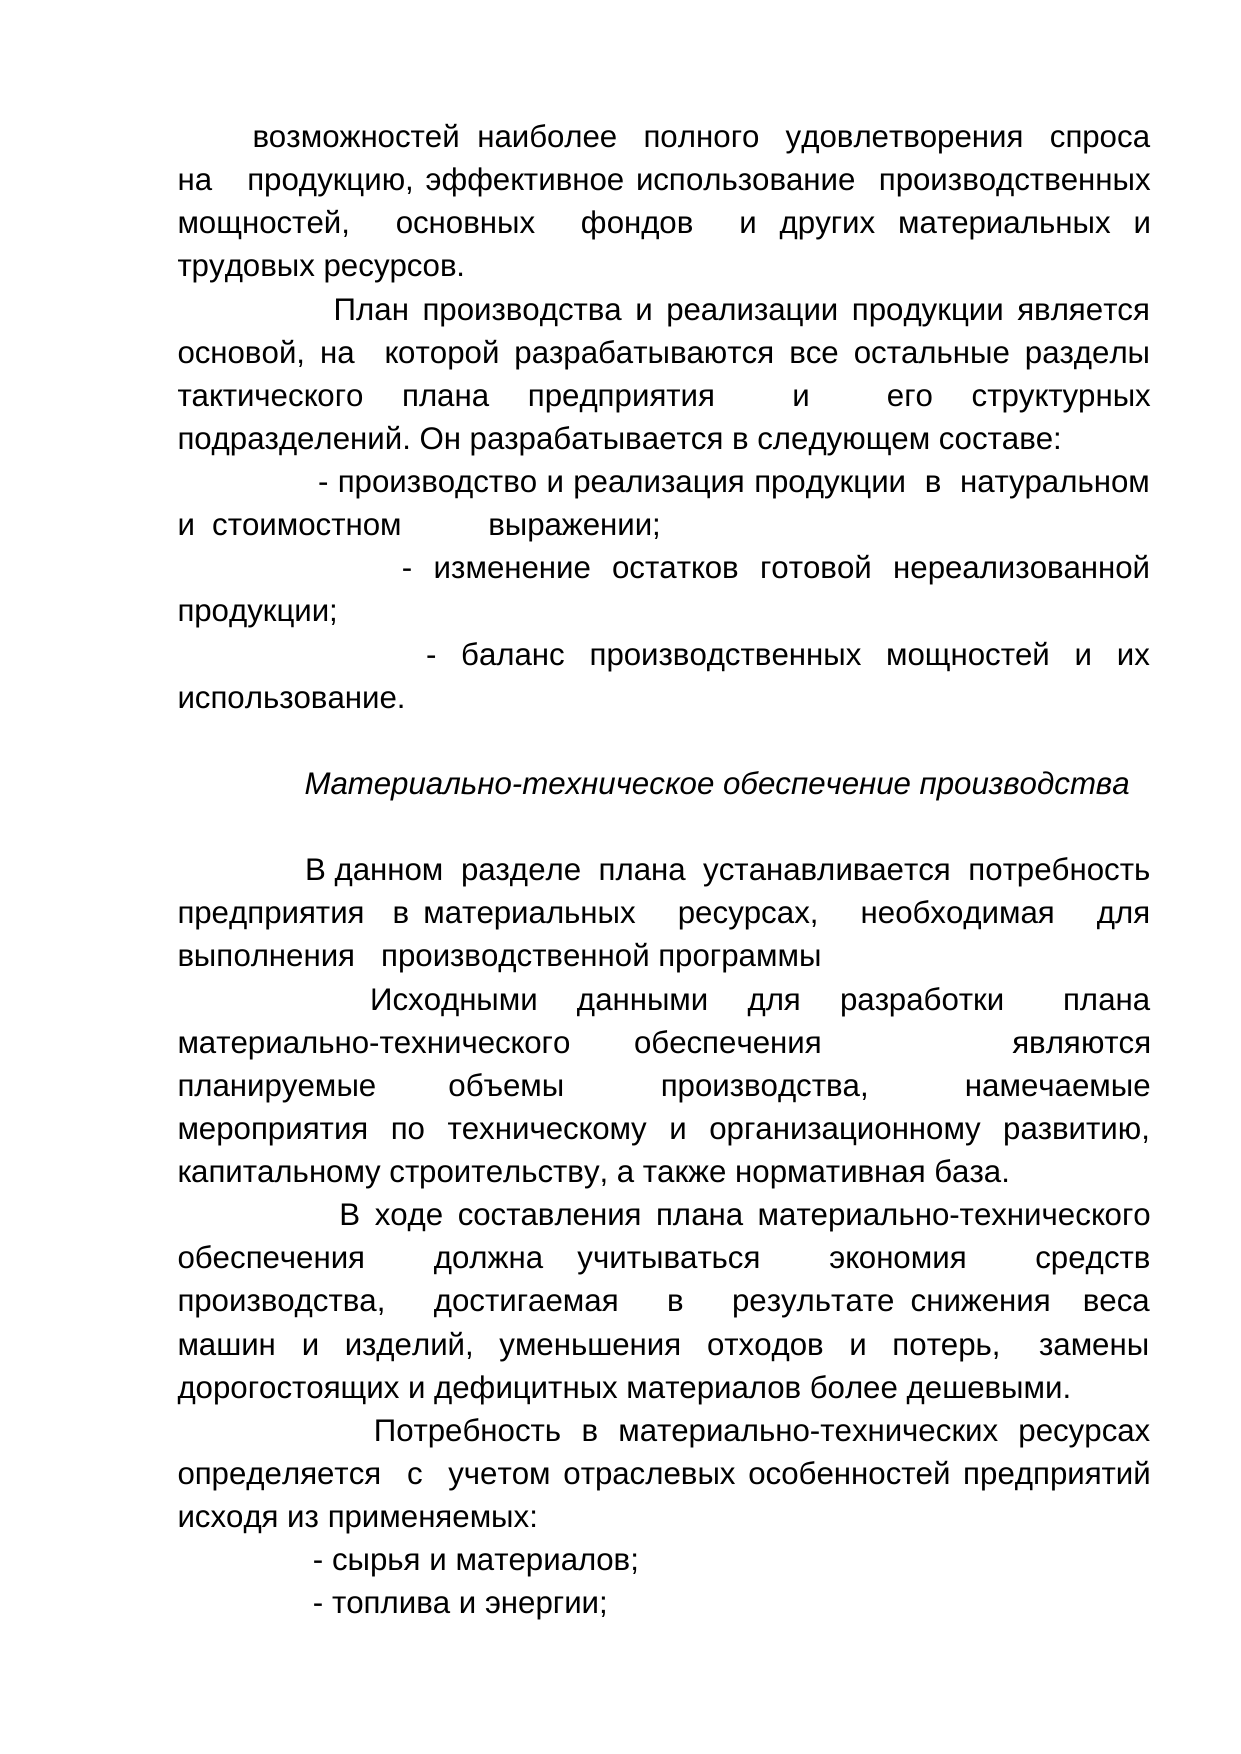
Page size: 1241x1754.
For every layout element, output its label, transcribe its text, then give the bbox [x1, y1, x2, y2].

text - топлива и энергии; [177, 1584, 1152, 1620]
text Потребность в материально-технических ресурсах определяется с учетом отраслевых особенностей предприятий исходя из применяемых: [177, 1412, 1152, 1534]
text - сырья и материалов; [177, 1541, 1152, 1577]
text Материально-техническое обеспечение производства [177, 765, 1152, 801]
text В данном разделе плана устанавливается потребность предприятия в материальных ресурсах, необходимая для выполнения производственной программы [177, 851, 1152, 973]
text - производство и реализация продукции в натуральном и стоимостном выражении; [177, 463, 1152, 542]
text Исходными данными для разработки плана материально-технического обеспечения являются планируемые объемы производства, намечаемые мероприятия по техническому и организационному развитию, капитальному строительству, а также нормативная база. [177, 981, 1152, 1189]
text План производства и реализации продукции является основой, на которой разрабатываются все остальные разделы тактического плана предприятия и его структурных подразделений. Он разрабатывается в следующем составе: [177, 291, 1152, 456]
text - изменение остатков готовой нереализованной продукции; [177, 549, 1152, 628]
text - баланс производственных мощностей и их использование. [177, 636, 1152, 715]
text возможностей наиболее полного удовлетворения спроса на продукцию, эффективное использование производственных мощностей, основных фондов и других материальных и трудовых ресурсов. [177, 118, 1152, 283]
text В ходе составления плана материально-технического обеспечения должна учитываться экономия средств производства, достигаемая в результате снижения веса машин и изделий, уменьшения отходов и потерь, замены дорогостоящих и дефицитных материалов более дешевыми. [177, 1196, 1152, 1405]
